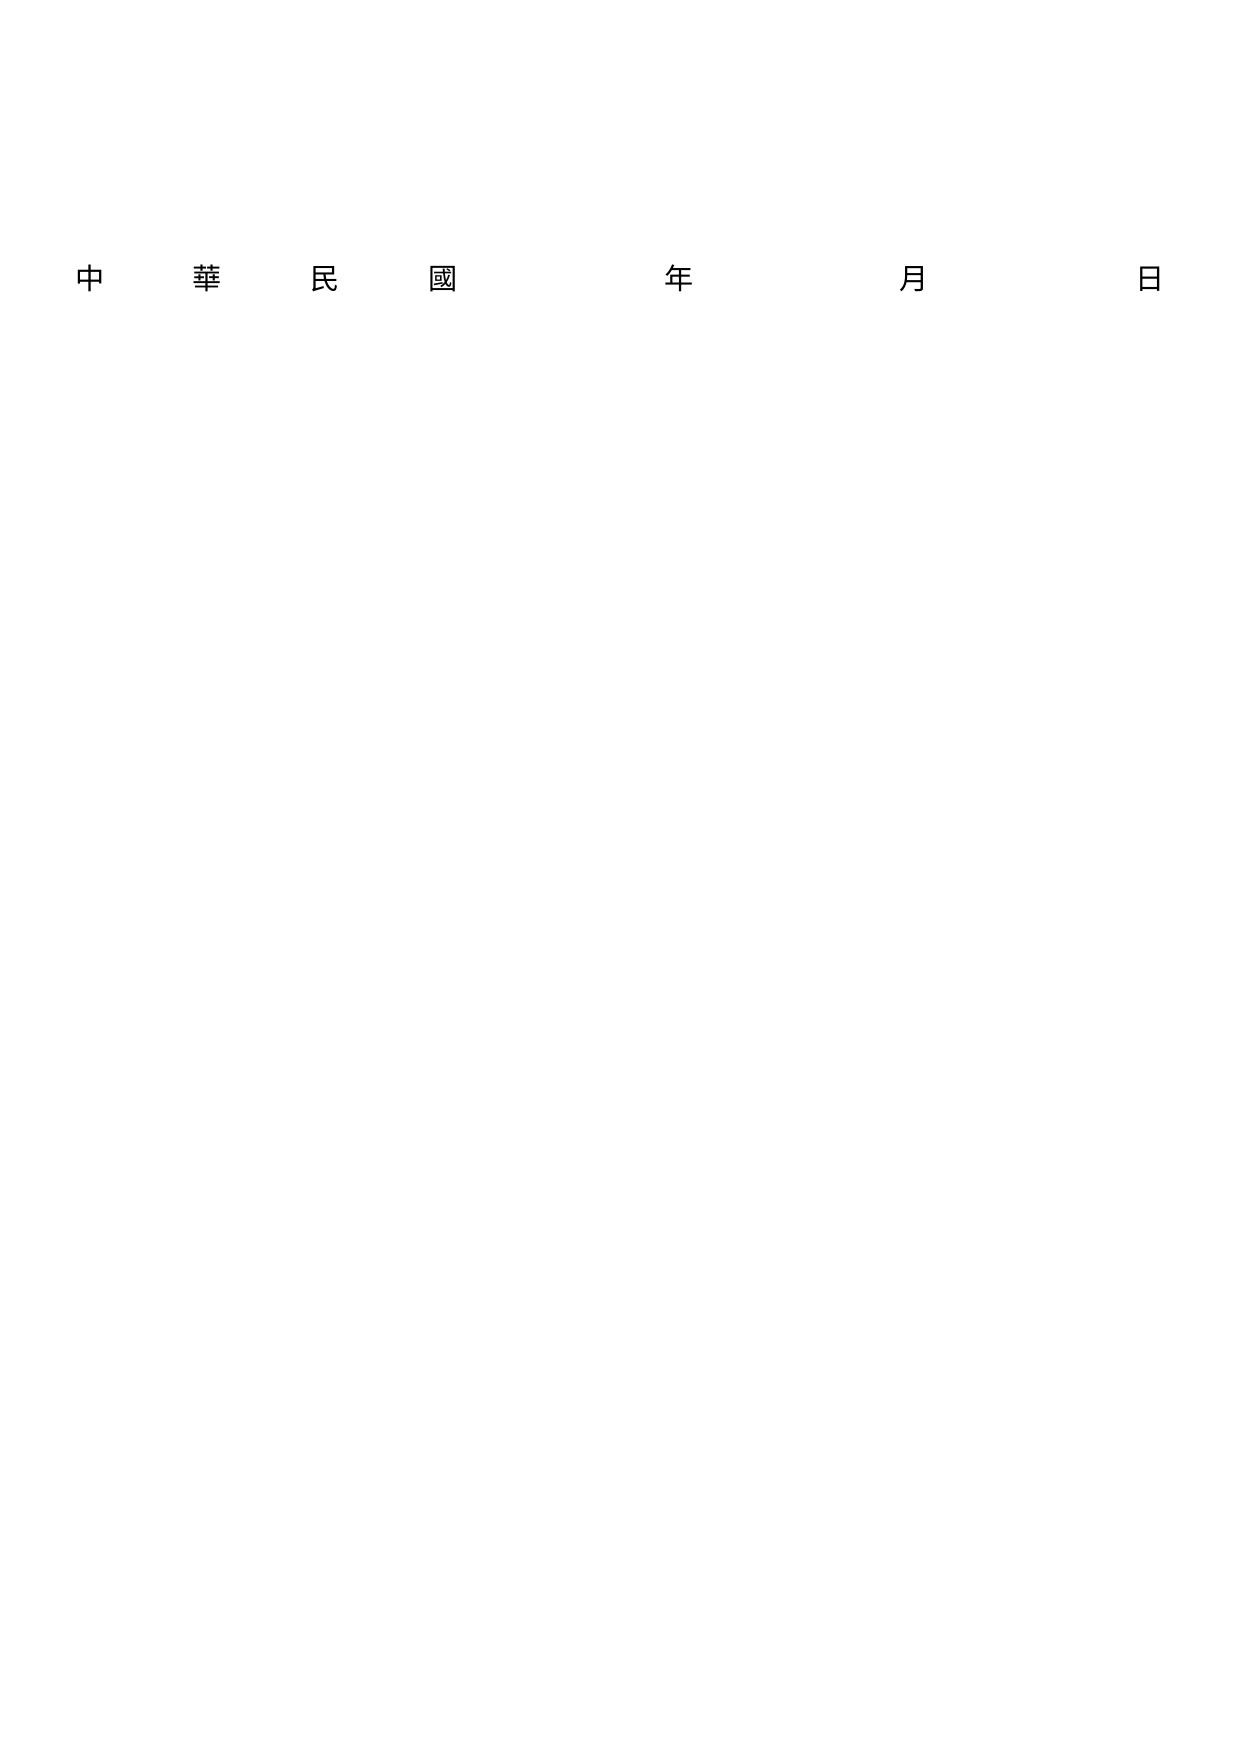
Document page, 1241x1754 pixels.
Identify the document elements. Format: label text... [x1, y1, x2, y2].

text 中華民國 年 月 日 [75, 239, 1165, 314]
